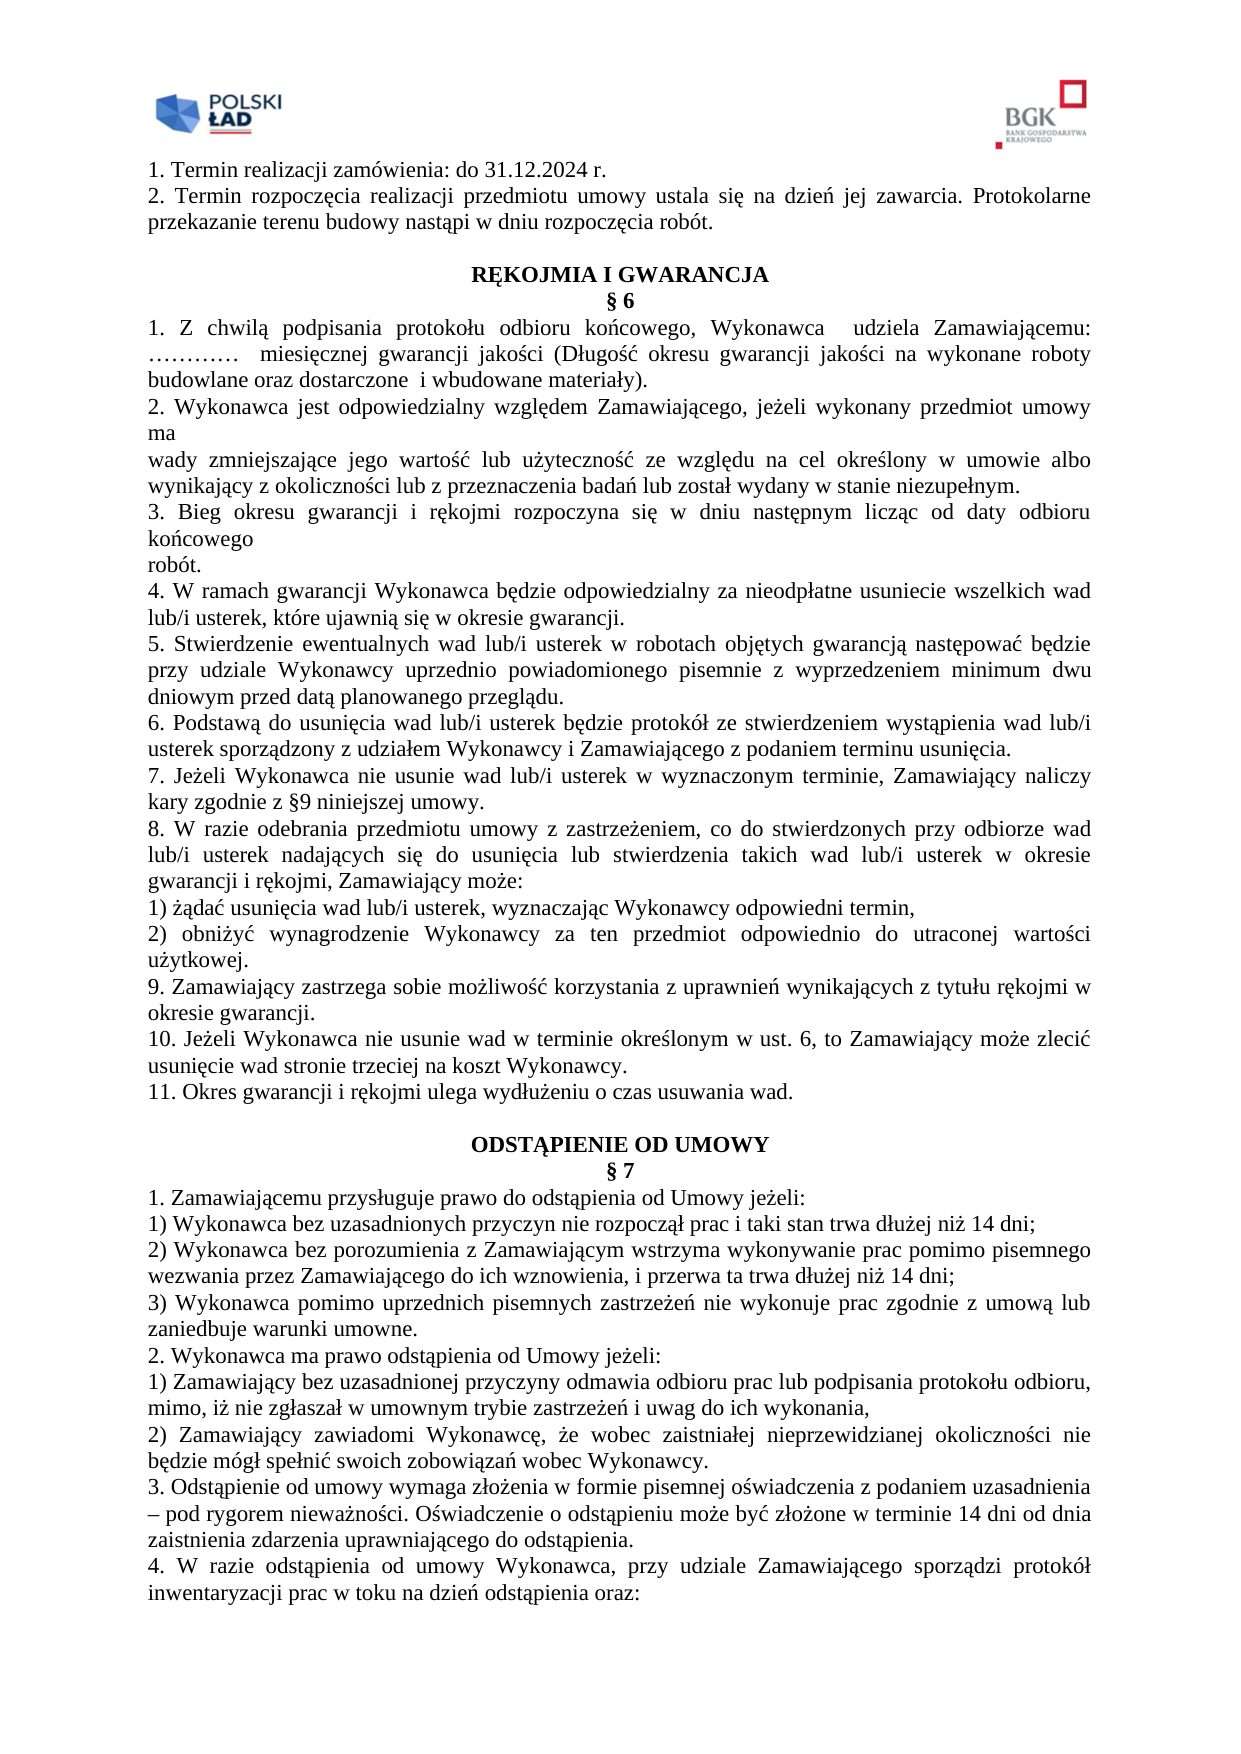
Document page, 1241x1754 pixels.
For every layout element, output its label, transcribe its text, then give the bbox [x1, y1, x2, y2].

text 6. Podstawą do usunięcia wad lub/i usterek będzie protokół ze stwierdzeniem wystąpienia wad lub/i usterek sporządzony z udziałem Wykonawcy i Zamawiającego z podaniem terminu usunięcia. [148, 709, 1093, 762]
picture [147, 75, 306, 156]
text 2. Wykonawca jest odpowiedzialny względem Zamawiającego, jeżeli wykonany przedmiot umowy ma [148, 393, 1093, 446]
text 3. Bieg okresu gwarancji i rękojmi rozpoczyna się w dniu następnym licząc od daty odbioru końcowego [148, 498, 1093, 551]
text 1) Wykonawca bez uzasadnionych przyczyn nie rozpoczął prac i taki stan trwa dłużej niż 14 dni; [148, 1210, 1093, 1236]
text ODSTĄPIENIE OD UMOWY [148, 1131, 1093, 1157]
text 4. W ramach gwarancji Wykonawca będzie odpowiedzialny za nieodpłatne usuniecie wszelkich wad lub/i usterek, które ujawnią się w okresie gwarancji. [148, 577, 1093, 630]
text 2) Zamawiający zawiadomi Wykonawcę, że wobec zaistniałej nieprzewidzianej okoliczności nie będzie mógł spełnić swoich zobowiązań wobec Wykonawcy. [148, 1421, 1093, 1473]
text wady zmniejszające jego wartość lub użyteczność ze względu na cel określony w umowie albo wynikający z okoliczności lub z przeznaczenia badań lub został wydany w stanie niezupełnym. [148, 446, 1093, 498]
text 11. Okres gwarancji i rękojmi ulega wydłużeniu o czas usuwania wad. [148, 1078, 1093, 1104]
text 3. Odstąpienie od umowy wymaga złożenia w formie pisemnej oświadczenia z podaniem uzasadnienia [148, 1473, 1093, 1500]
text 9. Zamawiający zastrzega sobie możliwość korzystania z uprawnień wynikających z tytułu rękojmi w okresie gwarancji. [148, 973, 1093, 1025]
text RĘKOJMIA I GWARANCJA [148, 261, 1093, 287]
text – pod rygorem nieważności. Oświadczenie o odstąpieniu może być złożone w terminie 14 dni od dnia zaistnienia zdarzenia uprawniającego do odstąpienia. [148, 1500, 1093, 1552]
text 4. W razie odstąpienia od umowy Wykonawca, przy udziale Zamawiającego sporządzi protokół inwentaryzacji prac w toku na dzień odstąpienia oraz: [148, 1552, 1093, 1605]
text 1. Z chwilą podpisania protokołu odbioru końcowego, Wykonawca udziela Zamawiającemu: ………… miesięcznej gwarancji jakości (Długość okresu gwarancji jakości na wykonane roboty budowlane oraz dostarczone i wbudowane materiały). [148, 314, 1093, 393]
text 2) obniżyć wynagrodzenie Wykonawcy za ten przedmiot odpowiednio do utraconej wartości użytkowej. [148, 920, 1093, 973]
text 2. Termin rozpoczęcia realizacji przedmiotu umowy ustala się na dzień jej zawarcia. Protokolarne przekazanie terenu budowy nastąpi w dniu rozpoczęcia robót. [148, 182, 1093, 235]
text 1) żądać usunięcia wad lub/i usterek, wyznaczając Wykonawcy odpowiedni termin, [148, 894, 1093, 920]
text 1. Zamawiającemu przysługuje prawo do odstąpienia od Umowy jeżeli: [148, 1183, 1093, 1210]
text robót. [148, 551, 1093, 577]
text 10. Jeżeli Wykonawca nie usunie wad w terminie określonym w ust. 6, to Zamawiający może zlecić usunięcie wad stronie trzeciej na koszt Wykonawcy. [148, 1025, 1093, 1078]
text § 7 [148, 1157, 1093, 1183]
text 5. Stwierdzenie ewentualnych wad lub/i usterek w robotach objętych gwarancją następować będzie przy udziale Wykonawcy uprzednio powiadomionego pisemnie z wyprzedzeniem minimum dwu dniowym przed datą planowanego przeglądu. [148, 630, 1093, 709]
text 2. Wykonawca ma prawo odstąpienia od Umowy jeżeli: [148, 1342, 1093, 1368]
text 3) Wykonawca pomimo uprzednich pisemnych zastrzeżeń nie wykonuje prac zgodnie z umową lub zaniedbuje warunki umowne. [148, 1289, 1093, 1342]
text 7. Jeżeli Wykonawca nie usunie wad lub/i usterek w wyznaczonym terminie, Zamawiający naliczy kary zgodnie z §9 niniejszej umowy. [148, 762, 1093, 814]
picture [989, 73, 1093, 156]
text 2) Wykonawca bez porozumienia z Zamawiającym wstrzyma wykonywanie prac pomimo pisemnego wezwania przez Zamawiającego do ich wznowienia, i przerwa ta trwa dłużej niż 14 dni; [148, 1236, 1093, 1289]
text 1) Zamawiający bez uzasadnionej przyczyny odmawia odbioru prac lub podpisania protokołu odbioru, mimo, iż nie zgłaszał w umownym trybie zastrzeżeń i uwag do ich wykonania, [148, 1368, 1093, 1421]
text § 6 [148, 287, 1093, 314]
text 1. Termin realizacji zamówienia: do 31.12.2024 r. [148, 156, 1093, 182]
text 8. W razie odebrania przedmiotu umowy z zastrzeżeniem, co do stwierdzonych przy odbiorze wad lub/i usterek nadających się do usunięcia lub stwierdzenia takich wad lub/i usterek w okresie gwarancji i rękojmi, Zamawiający może: [148, 814, 1093, 894]
